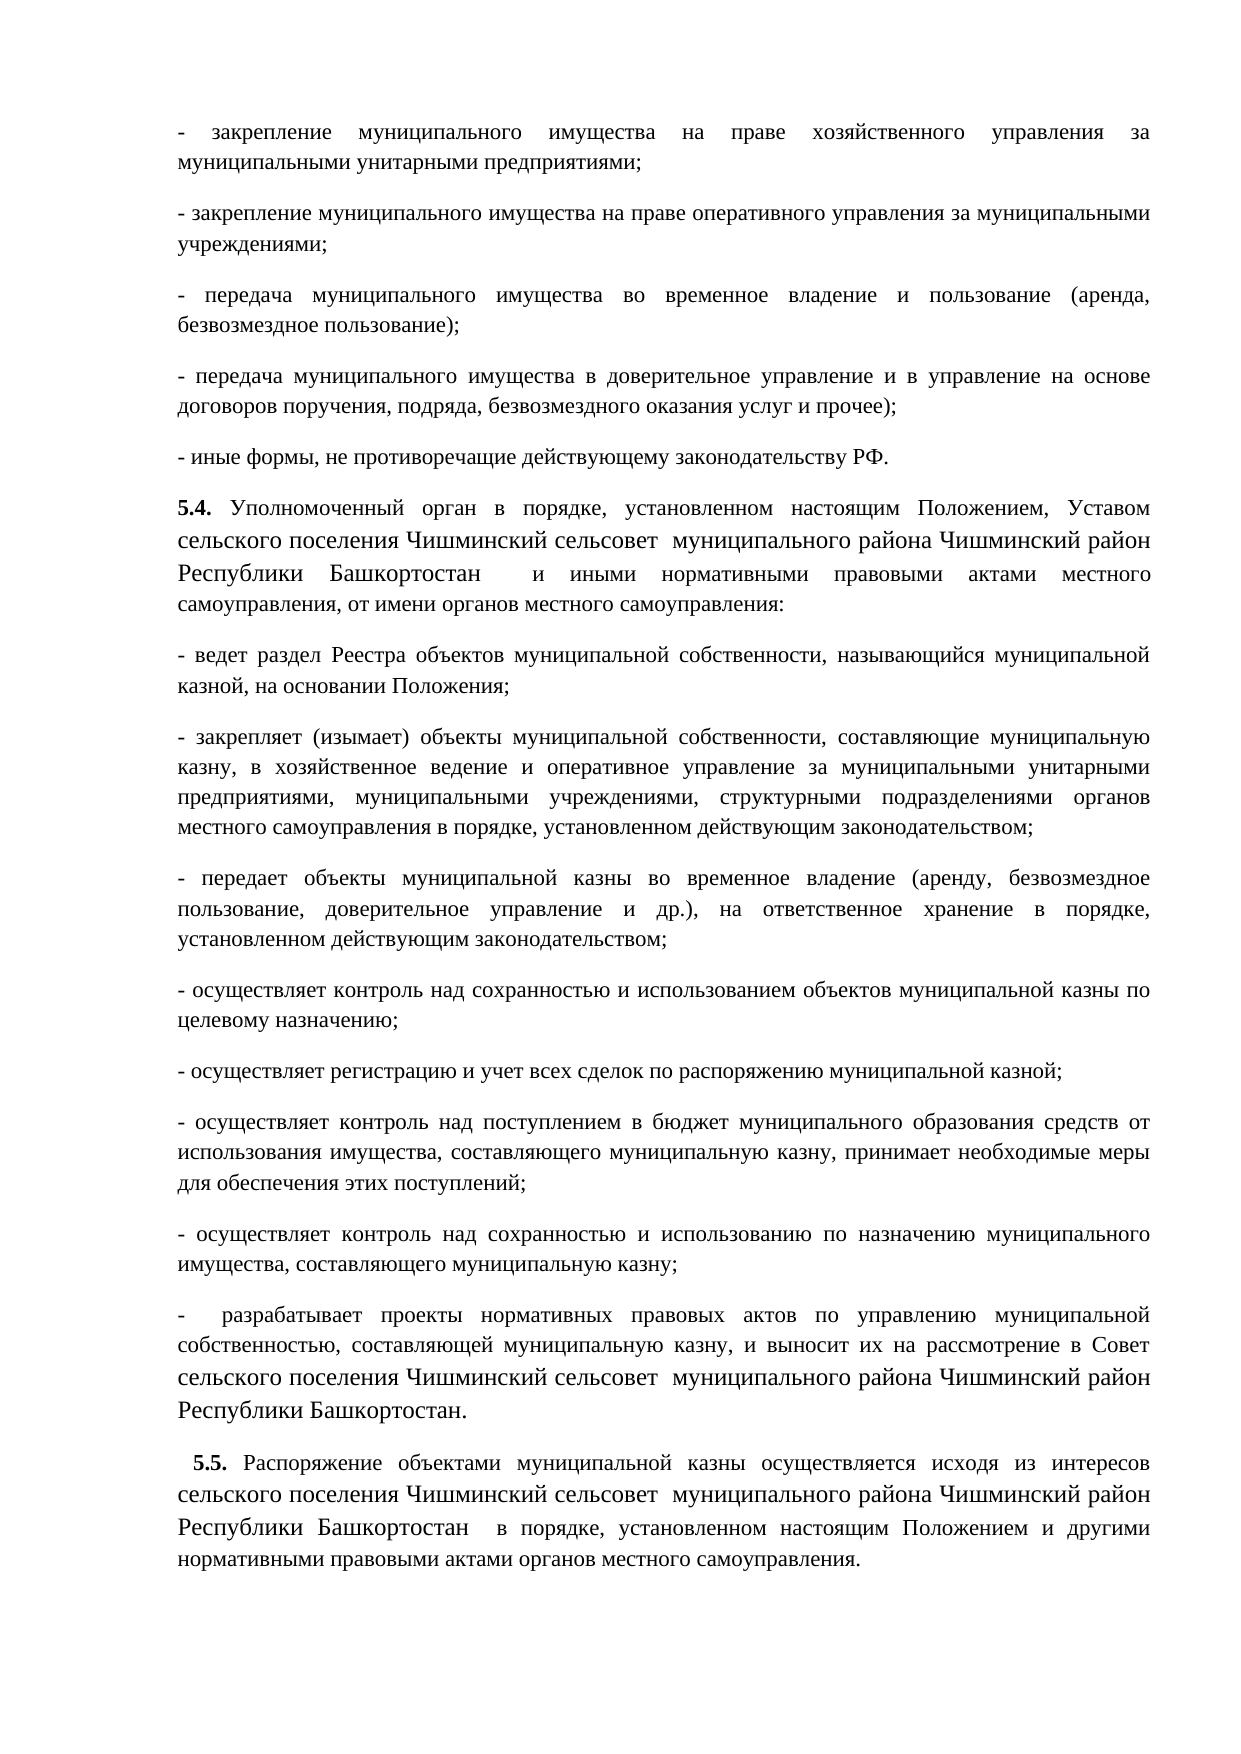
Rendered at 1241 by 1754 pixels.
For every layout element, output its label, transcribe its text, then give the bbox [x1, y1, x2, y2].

text - передача муниципального имущества во временное владение и пользование (аренда, безвозмездное пользование); [177, 281, 1152, 337]
text - передает объекты муниципальной казны во временное владение (аренду, безвозмездное пользование, доверительное управление и др.), на ответственное хранение в порядке, установленном действующим законодательством; [177, 864, 1152, 951]
text - разрабатывает проекты нормативных правовых актов по управлению муниципальной собственностью, составляющей муниципальную казну, и выносит их на рассмотрение в Совет сельского поселения Чишминский сельсовет муниципального района Чишминский район Республики Башкортостан. [177, 1301, 1152, 1423]
text - осуществляет регистрацию и учет всех сделок по распоряжению муниципальной казной; [177, 1057, 1152, 1083]
text - закрепляет (изымает) объекты муниципальной собственности, составляющие муниципальную казну, в хозяйственное ведение и оперативное управление за муниципальными унитарными предприятиями, муниципальными учреждениями, структурными подразделениями органов местного самоуправления в порядке, установленном действующим законодательством; [177, 723, 1152, 840]
text - осуществляет контроль над поступлением в бюджет муниципального образования средств от использования имущества, составляющего муниципальную казну, принимает необходимые меры для обеспечения этих поступлений; [177, 1108, 1152, 1195]
text - осуществляет контроль над сохранностью и использованию по назначению муниципального имущества, составляющего муниципальную казну; [177, 1219, 1152, 1276]
text - иные формы, не противоречащие действующему законодательству РФ. [177, 443, 1152, 469]
text 5.4. Уполномоченный орган в порядке, установленном настоящим Положением, Уставом сельского поселения Чишминский сельсовет муниципального района Чишминский район Республики Башкортостан и иными нормативными правовыми актами местного самоуправления, от имени органов местного самоуправления: [177, 494, 1152, 617]
text - передача муниципального имущества в доверительное управление и в управление на основе договоров поручения, подряда, безвозмездного оказания услуг и прочее); [177, 362, 1152, 418]
text 5.5. Распоряжение объектами муниципальной казны осуществляется исходя из интересов сельского поселения Чишминский сельсовет муниципального района Чишминский район Республики Башкортостан в порядке, установленном настоящим Положением и другими нормативными правовыми актами органов местного самоуправления. [177, 1448, 1152, 1571]
text - закрепление муниципального имущества на праве оперативного управления за муниципальными учреждениями; [177, 199, 1152, 256]
text - осуществляет контроль над сохранностью и использованием объектов муниципальной казны по целевому назначению; [177, 976, 1152, 1032]
text - ведет раздел Реестра объектов муниципальной собственности, называющийся муниципальной казной, на основании Положения; [177, 641, 1152, 698]
text - закрепление муниципального имущества на праве хозяйственного управления за муниципальными унитарными предприятиями; [177, 118, 1152, 175]
